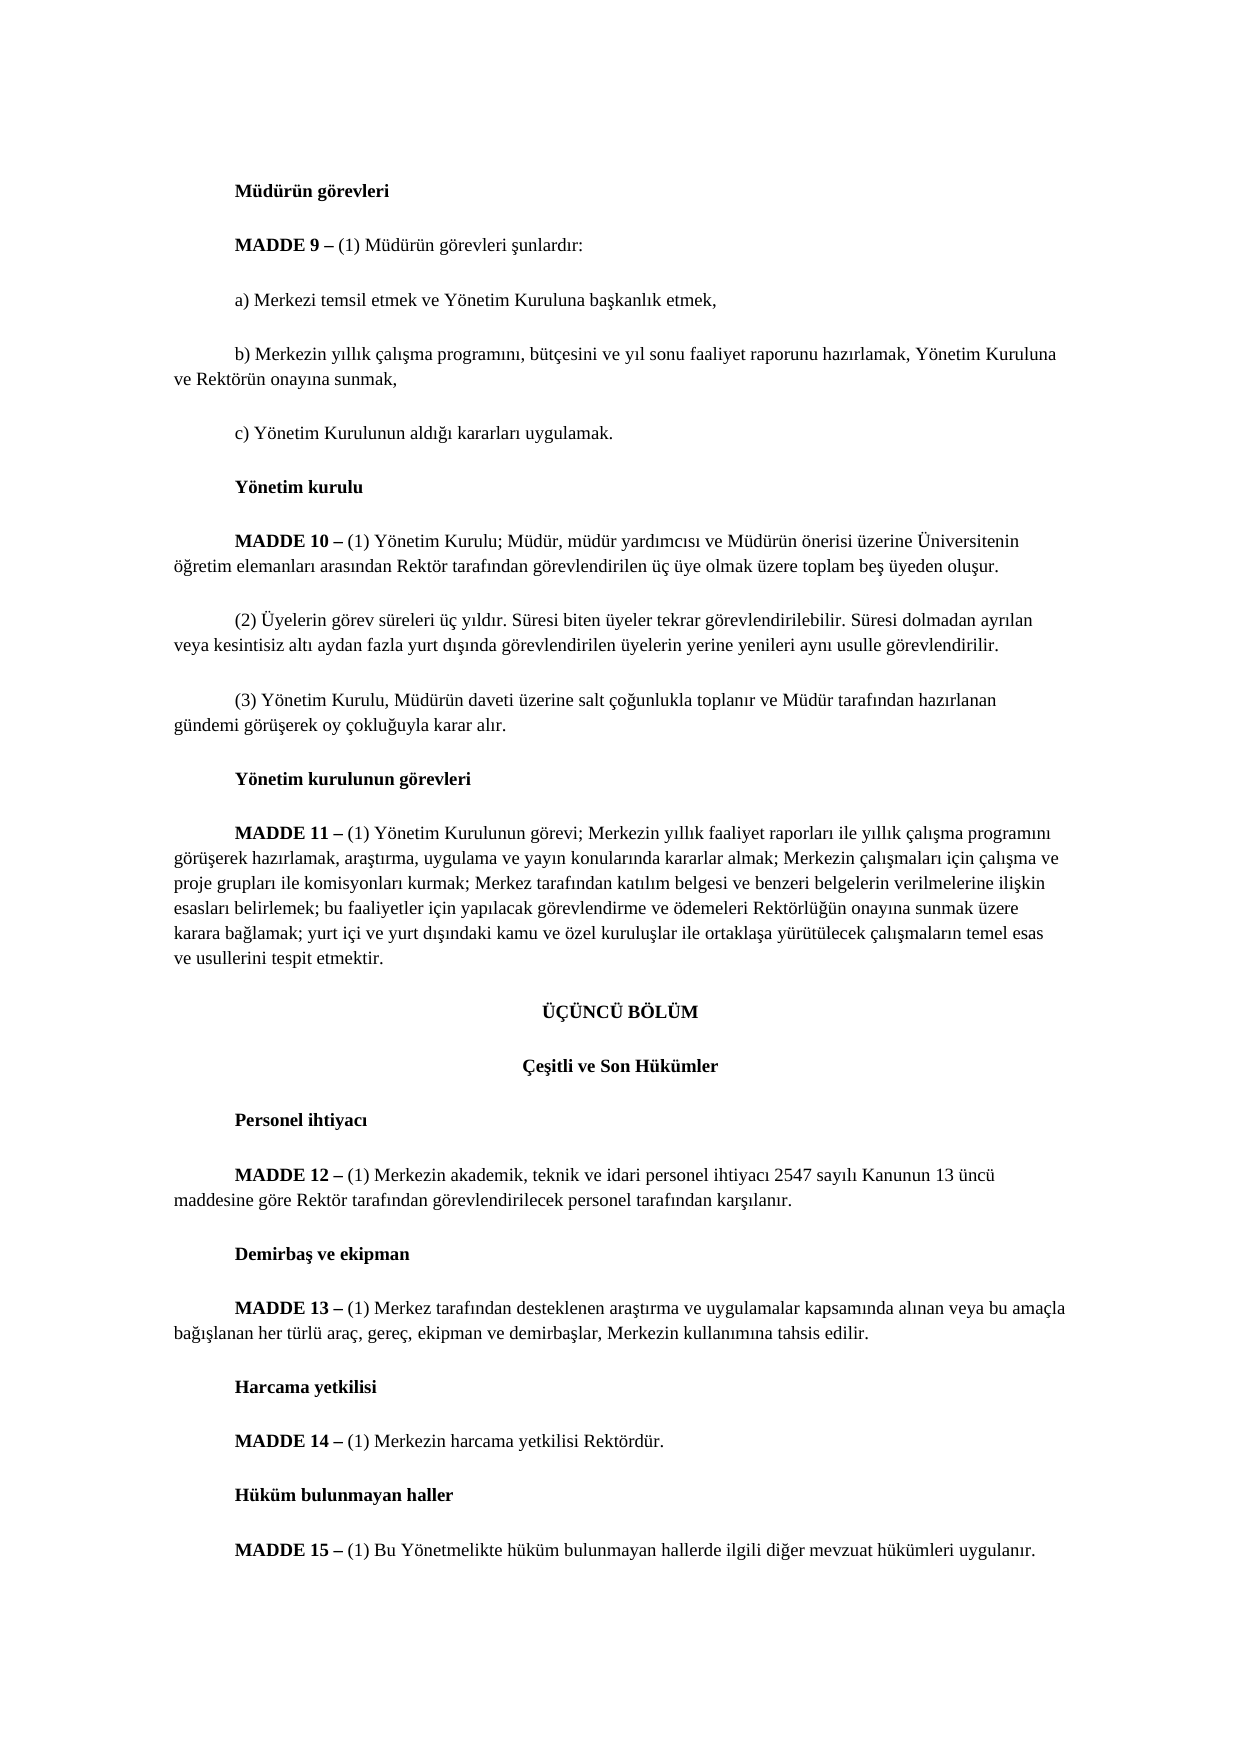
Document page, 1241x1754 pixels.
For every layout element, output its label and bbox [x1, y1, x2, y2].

table_header [146, 148, 1094, 1589]
